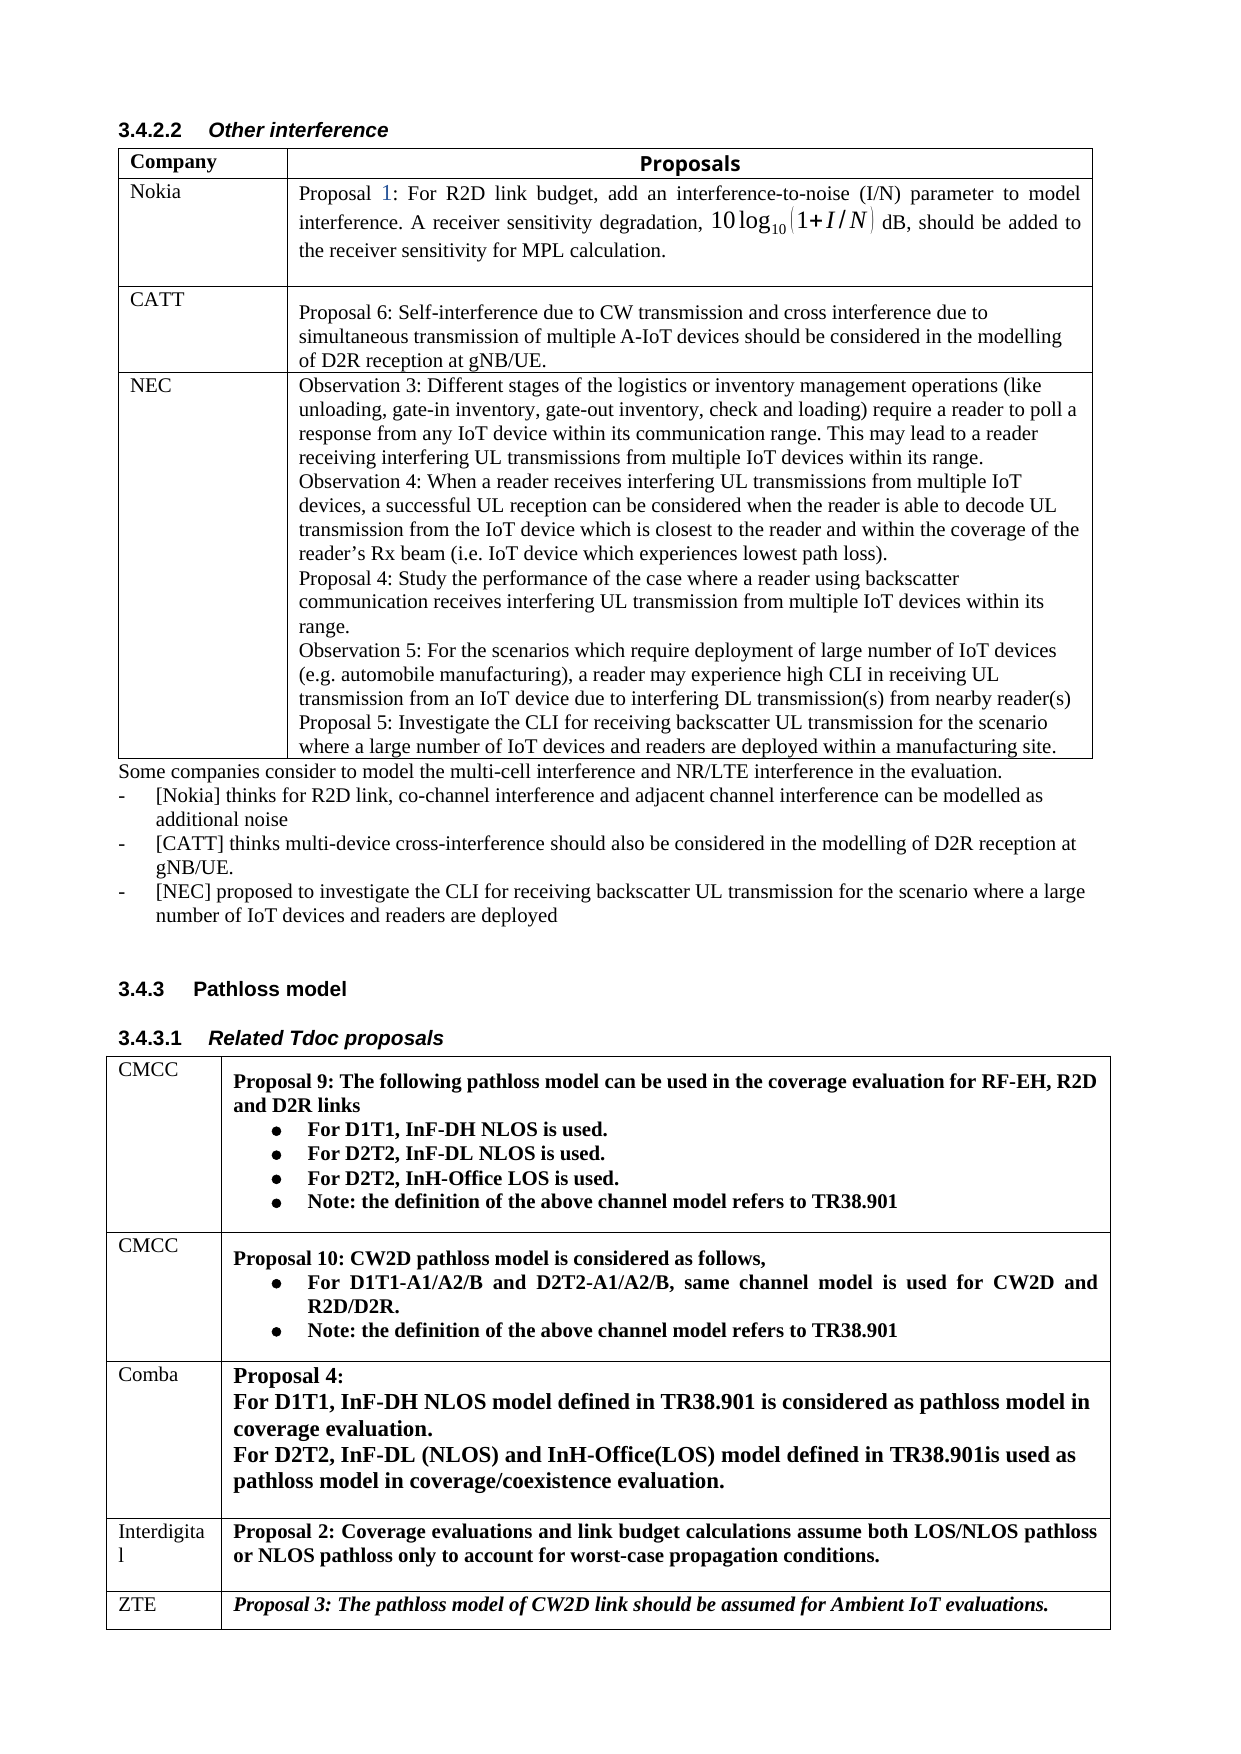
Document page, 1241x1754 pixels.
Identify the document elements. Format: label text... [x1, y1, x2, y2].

table_header CMCC [107, 1057, 221, 1232]
subtitle Other interference [118, 118, 1122, 142]
list [Nokia] thinks for R2D link, co-channel interference and adjacent channel interference can be modelled as additional noise [118, 783, 1122, 831]
table_cell Proposal 2: Coverage evaluations and link budget calculations assume both LOS/NLOS pathloss or NLOS pathloss only to account for worst-case propagation conditions. [222, 1519, 1110, 1591]
table_cell ZTE [107, 1592, 221, 1628]
table_cell CATT [119, 287, 287, 372]
table_cell CMCC [107, 1233, 221, 1361]
table_cell Interdigital [107, 1519, 221, 1591]
table_cell Comba [107, 1362, 221, 1518]
table_cell Nokia [119, 179, 287, 286]
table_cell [222, 1592, 1110, 1628]
text Some companies consider to model the multi-cell interference and NR/LTE interference in the evaluation. [118, 759, 1122, 783]
subtitle Related Tdoc proposals [118, 1025, 1122, 1049]
list [NEC] proposed to investigate the CLI for receiving backscatter UL transmission for the scenario where a large number of IoT devices and readers are deployed [118, 879, 1122, 927]
subtitle Pathloss model [118, 976, 1122, 1000]
list [CATT] thinks multi-device cross-interference should also be considered in the modelling of D2R reception at gNB/UE. [118, 831, 1122, 879]
table_cell Observation 3: Different stages of the logistics or inventory management operations (like unloading, gate-in inventory, gate-out inventory, check and loading) require a reader to poll a response from any IoT device within its communication range. This may lead to a reader receiving interfering UL transmissions from multiple IoT devices within its range. Observation 4: When a reader receives interfering UL transmissions from multiple IoT devices, a successful UL reception can be considered when the reader is able to decode UL transmission from the IoT device which is closest to the reader and within the coverage of the reader’s Rx beam (i.e. IoT device which experiences lowest path loss). Proposal 4: Study the performance of the case where a reader using backscatter communication receives interfering UL transmission from multiple IoT devices within its range. Observation 5: For the scenarios which require deployment of large number of IoT devices (e.g. automobile manufacturing), a reader may experience high CLI in receiving UL transmission from an IoT device due to interfering DL transmission(s) from nearby reader(s) Proposal 5: Investigate the CLI for receiving backscatter UL transmission for the scenario where a large number of IoT devices and readers are deployed within a manufacturing site. [288, 373, 1092, 758]
table_header Proposals [288, 149, 1092, 178]
table_cell Proposal 10: CW2D pathloss model is considered as follows, For D1T1-A1/A2/B and D2T2-A1/A2/B, same channel model is used for CW2D and R2D/D2R. Note: the definition of the above channel model refers to TR38.901 [222, 1233, 1110, 1361]
table_header Company [119, 149, 287, 178]
table_cell Proposal 4: For D1T1, InF-DH NLOS model defined in TR38.901 is considered as pathloss model in coverage evaluation. For D2T2, InF-DL (NLOS) and InH-Office(LOS) model defined in TR38.901is used as pathloss model in coverage/coexistence evaluation. [222, 1362, 1110, 1518]
table_cell NEC [119, 373, 287, 758]
table_cell Proposal 6: Self-interference due to CW transmission and cross interference due to simultaneous transmission of multiple A-IoT devices should be considered in the modelling of D2R reception at gNB/UE. [288, 287, 1092, 372]
table_header Proposal 9: The following pathloss model can be used in the coverage evaluation for RF-EH, R2D and D2R links For D1T1, InF-DH NLOS is used. For D2T2, InF-DL NLOS is used. For D2T2, InH-Office LOS is used. Note: the definition of the above channel model refers to TR38.901 [222, 1057, 1110, 1232]
